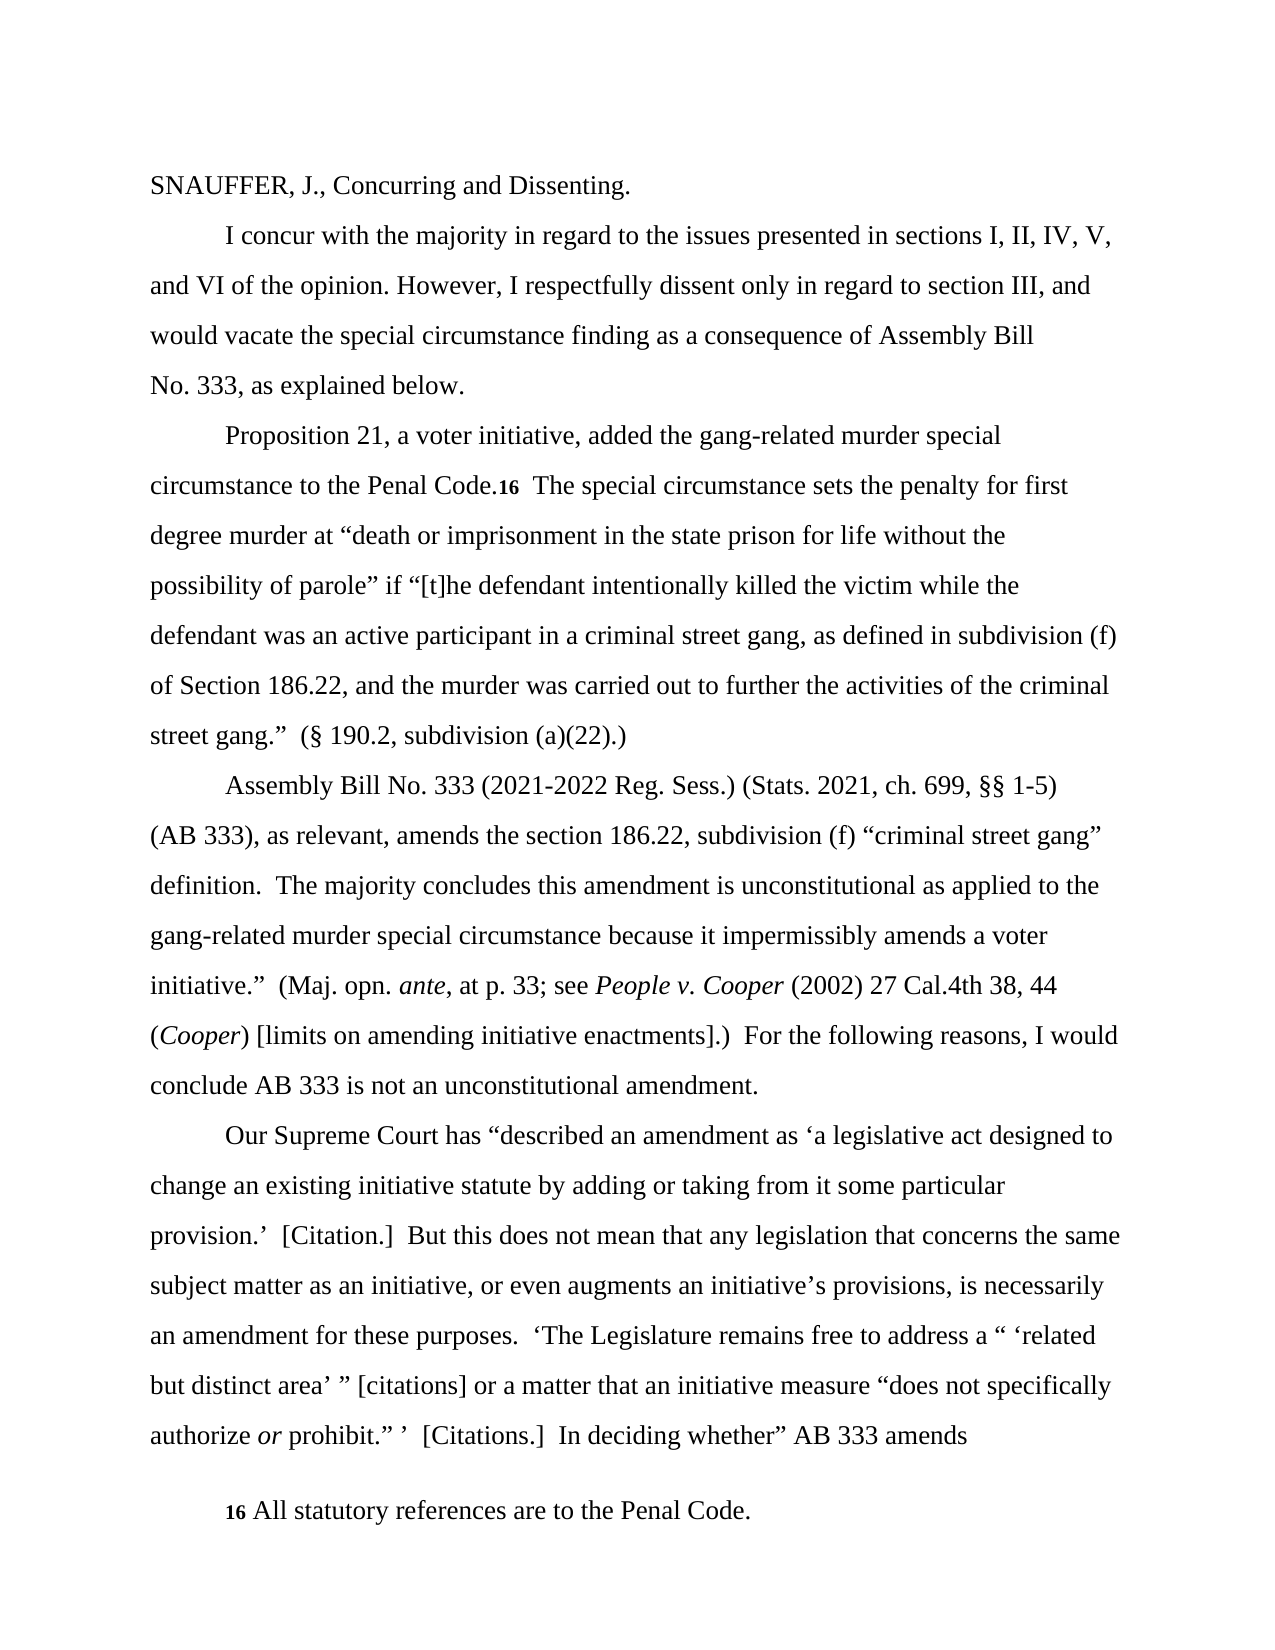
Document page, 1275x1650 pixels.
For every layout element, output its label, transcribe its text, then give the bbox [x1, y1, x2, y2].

text SNAUFFER, J., Concurring and Dissenting. [150, 150, 1125, 200]
text Assembly Bill No. 333 (2021-2022 Reg. Sess.) (Stats. 2021, ch. 699, §§ 1-5) (AB 333), as relevant, amends the section 186.22, subdivision (f) “criminal street gang” definition. The majority concludes this amendment is unconstitutional as applied to the gang-related murder special circumstance because it impermissibly amends a voter initiative.” (Maj. opn. ante, at p. 33; see People v. Cooper (2002) 27 Cal.4th 38, 44 (Cooper) [limits on amending initiative enactments].) For the following reasons, I would conclude AB 333 is not an unconstitutional amendment. [150, 750, 1125, 1100]
text Proposition 21, a voter initiative, added the gang-related murder special circumstance to the Penal Code. The special circumstance sets the penalty for first degree murder at “death or imprisonment in the state prison for life without the possibility of parole” if “[t]he defendant intentionally killed the victim while the defendant was an active participant in a criminal street gang, as defined in subdivision (f) of Section 186.22, and the murder was carried out to further the activities of the criminal street gang.” (§ 190.2, subdivision (a)(22).) [150, 400, 1125, 750]
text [150, 1100, 1125, 1450]
text I concur with the majority in regard to the issues presented in sections I, II, IV, V, and VI of the opinion. However, I respectfully dissent only in regard to section III, and would vacate the special circumstance finding as a consequence of Assembly Bill No. 333, as explained below. [150, 200, 1125, 400]
